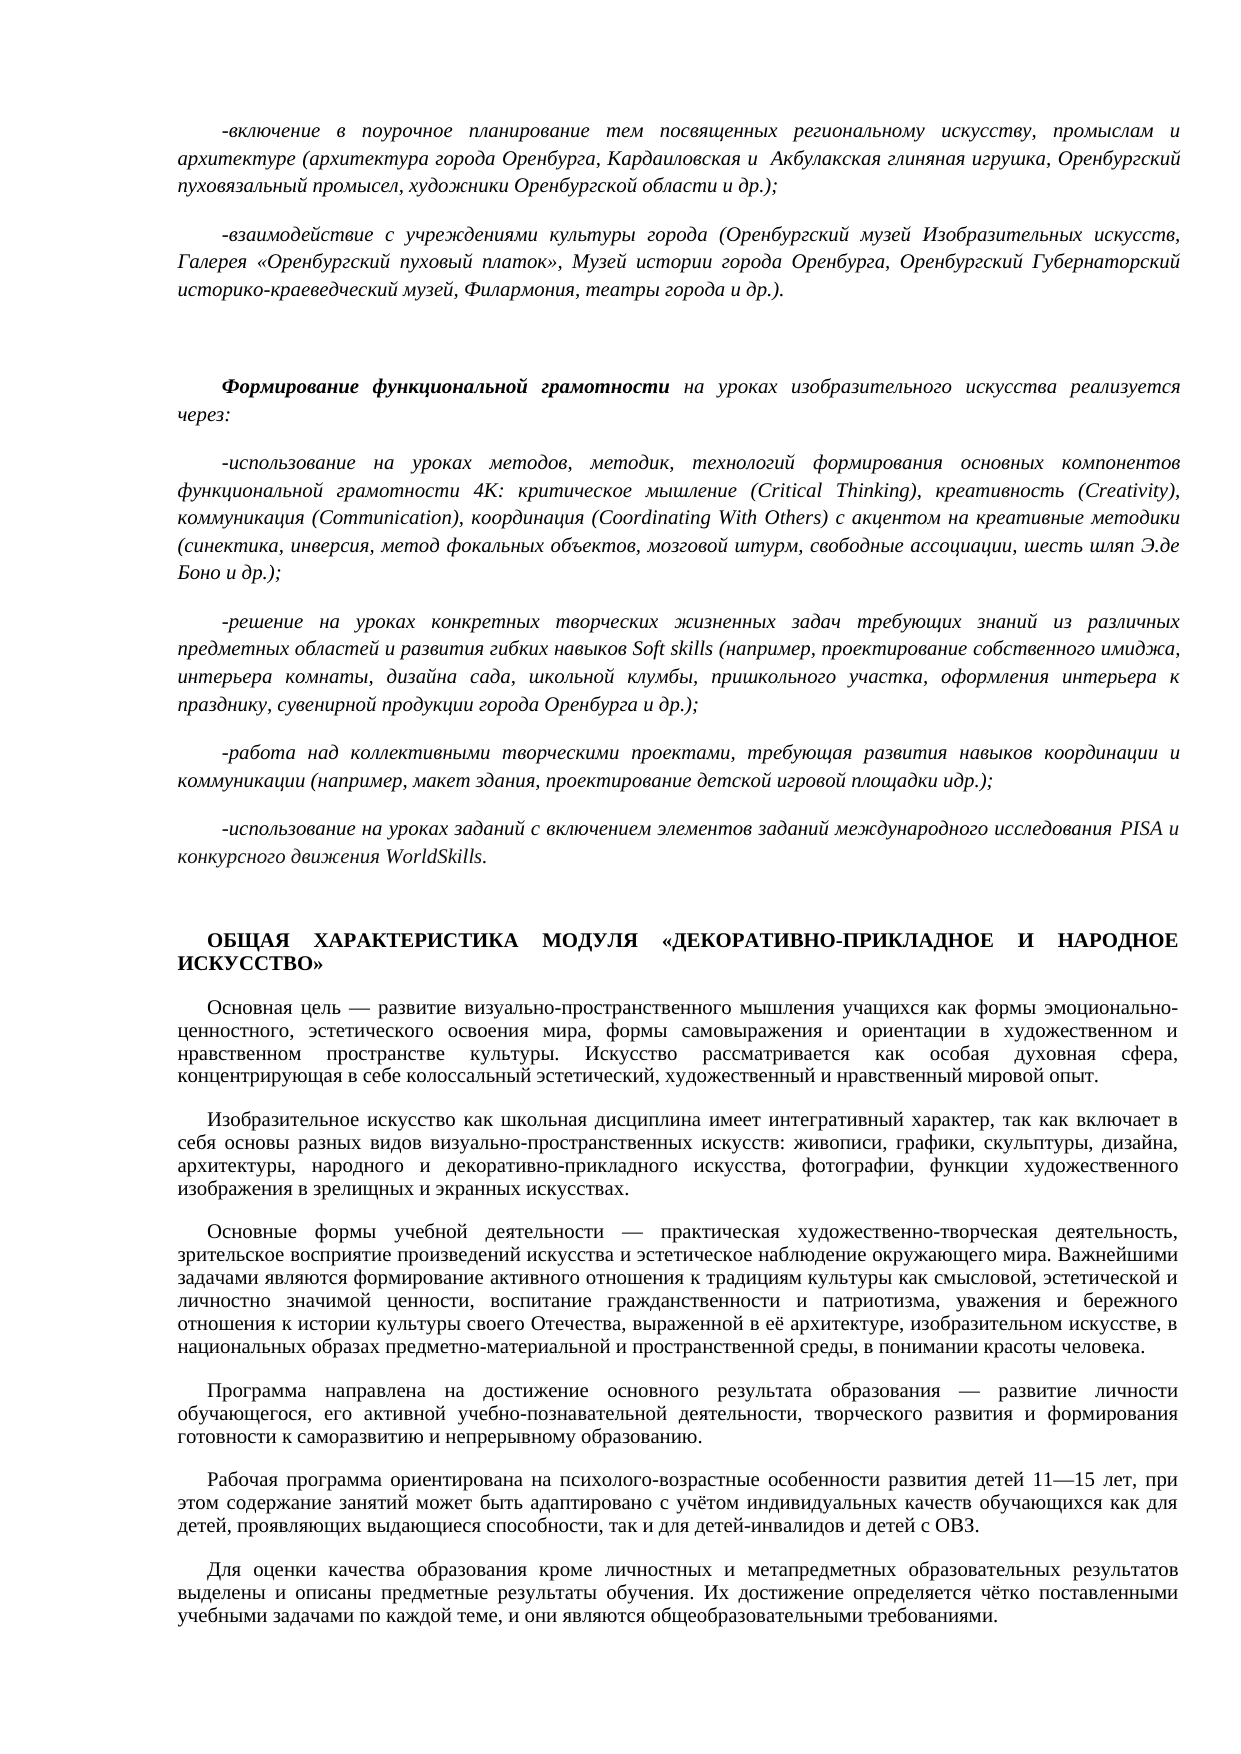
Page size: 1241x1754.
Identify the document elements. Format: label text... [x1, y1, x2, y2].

text -использование на уроках заданий с включением элементов заданий международного исследования PISA и конкурсного движения WorldSkills. [177, 816, 1179, 868]
text ОБЩАЯ ХАРАКТЕРИСТИКА МОДУЛЯ «ДЕКОРАТИВНО-ПРИКЛАДНОЕ И НАРОДНОЕ ИСКУССТВО» [177, 929, 1179, 975]
text Основная цель — развитие визуально-пространственного мышления учащихся как формы эмоционально-ценностного, эстетического освоения мира, формы самовыражения и ориентации в художественном и нравственном пространстве культуры. Искусство рассматривается как особая духовная сфера, концентрирующая в себе колоссальный эстетический, художественный и нравственный мировой опыт. [177, 996, 1179, 1087]
text Основные формы учебной деятельности — практическая художественно-творческая деятельность, зрительское восприятие произведений искусства и эстетическое наблюдение окружающего мира. Важнейшими задачами являются формирование активного отношения к традициям культуры как смысловой, эстетической и личностно значимой ценности, воспитание гражданственности и патриотизма, уважения и бережного отношения к истории культуры своего Отечества, выраженной в её архитектуре, изобразительном искусстве, в национальных образах предметно-материальной и пространственной среды, в понимании красоты человека. [177, 1221, 1179, 1358]
text -использование на уроках методов, методик, технологий формирования основных компонентов функциональной грамотности 4К: критическое мышление (Critical Thinking), креативность (Creativity), коммуникация (Communication), координация (Coordinating With Others) с акцентом на креативные методики (синектика, инверсия, метод фокальных объектов, мозговой штурм, свободные ассоциации, шесть шляп Э.де Боно и др.); [177, 450, 1181, 584]
text Изобразительное искусство как школьная дисциплина имеет интегративный характер, так как включает в себя основы разных видов визуально-пространственных искусств: живописи, графики, скульптуры, дизайна, архитектуры, народного и декоративно-прикладного искусства, фотографии, функции художественного изображения в зрелищных и экранных искусствах. [177, 1108, 1179, 1200]
text Рабочая программа ориентирована на психолого-возрастные особенности развития детей 11—15 лет, при этом содержание занятий может быть адаптировано с учётом индивидуальных качеств обучающихся как для детей, проявляющих выдающиеся способности, так и для детей-инвалидов и детей с ОВЗ. [177, 1468, 1179, 1537]
text Формирование функциональной грамотности на уроках изобразительного искусства реализуется через: [177, 374, 1181, 426]
text -работа над коллективными творческими проектами, требующая развития навыков координации и коммуникации (например, макет здания, проектирование детской игровой площадки идр.); [177, 740, 1181, 792]
text Программа направлена на достижение основного результата образования — развитие личности обучающегося, его активной учебно-познавательной деятельности, творческого развития и формирования готовности к саморазвитию и непрерывному образованию. [177, 1379, 1179, 1448]
text -включение в поурочное планирование тем посвященных региональному искусству, промыслам и архитектуре (архитектура города Оренбурга, Кардаиловская и Акбулакская глиняная игрушка, Оренбургский пуховязальный промысел, художники Оренбургской области и др.); [177, 118, 1181, 197]
text -взаимодействие с учреждениями культуры города (Оренбургский музей Изобразительных искусств, Галерея «Оренбургский пуховый платок», Музей истории города Оренбурга, Оренбургский Губернаторский историко-краеведческий музей, Филармония, театры города и др.). [177, 222, 1181, 301]
text Для оценки качества образования кроме личностных и метапредметных образовательных результатов выделены и описаны предметные результаты обучения. Их достижение определяется чётко поставленными учебными задачами по каждой теме, и они являются общеобразовательными требованиями. [177, 1558, 1179, 1627]
text -решение на уроках конкретных творческих жизненных задач требующих знаний из различных предметных областей и развития гибких навыков Soft skills (например, проектирование собственного имиджа, интерьера комнаты, дизайна сада, школьной клумбы, пришкольного участка, оформления интерьера к празднику, сувенирной продукции города Оренбурга и др.); [177, 609, 1181, 716]
